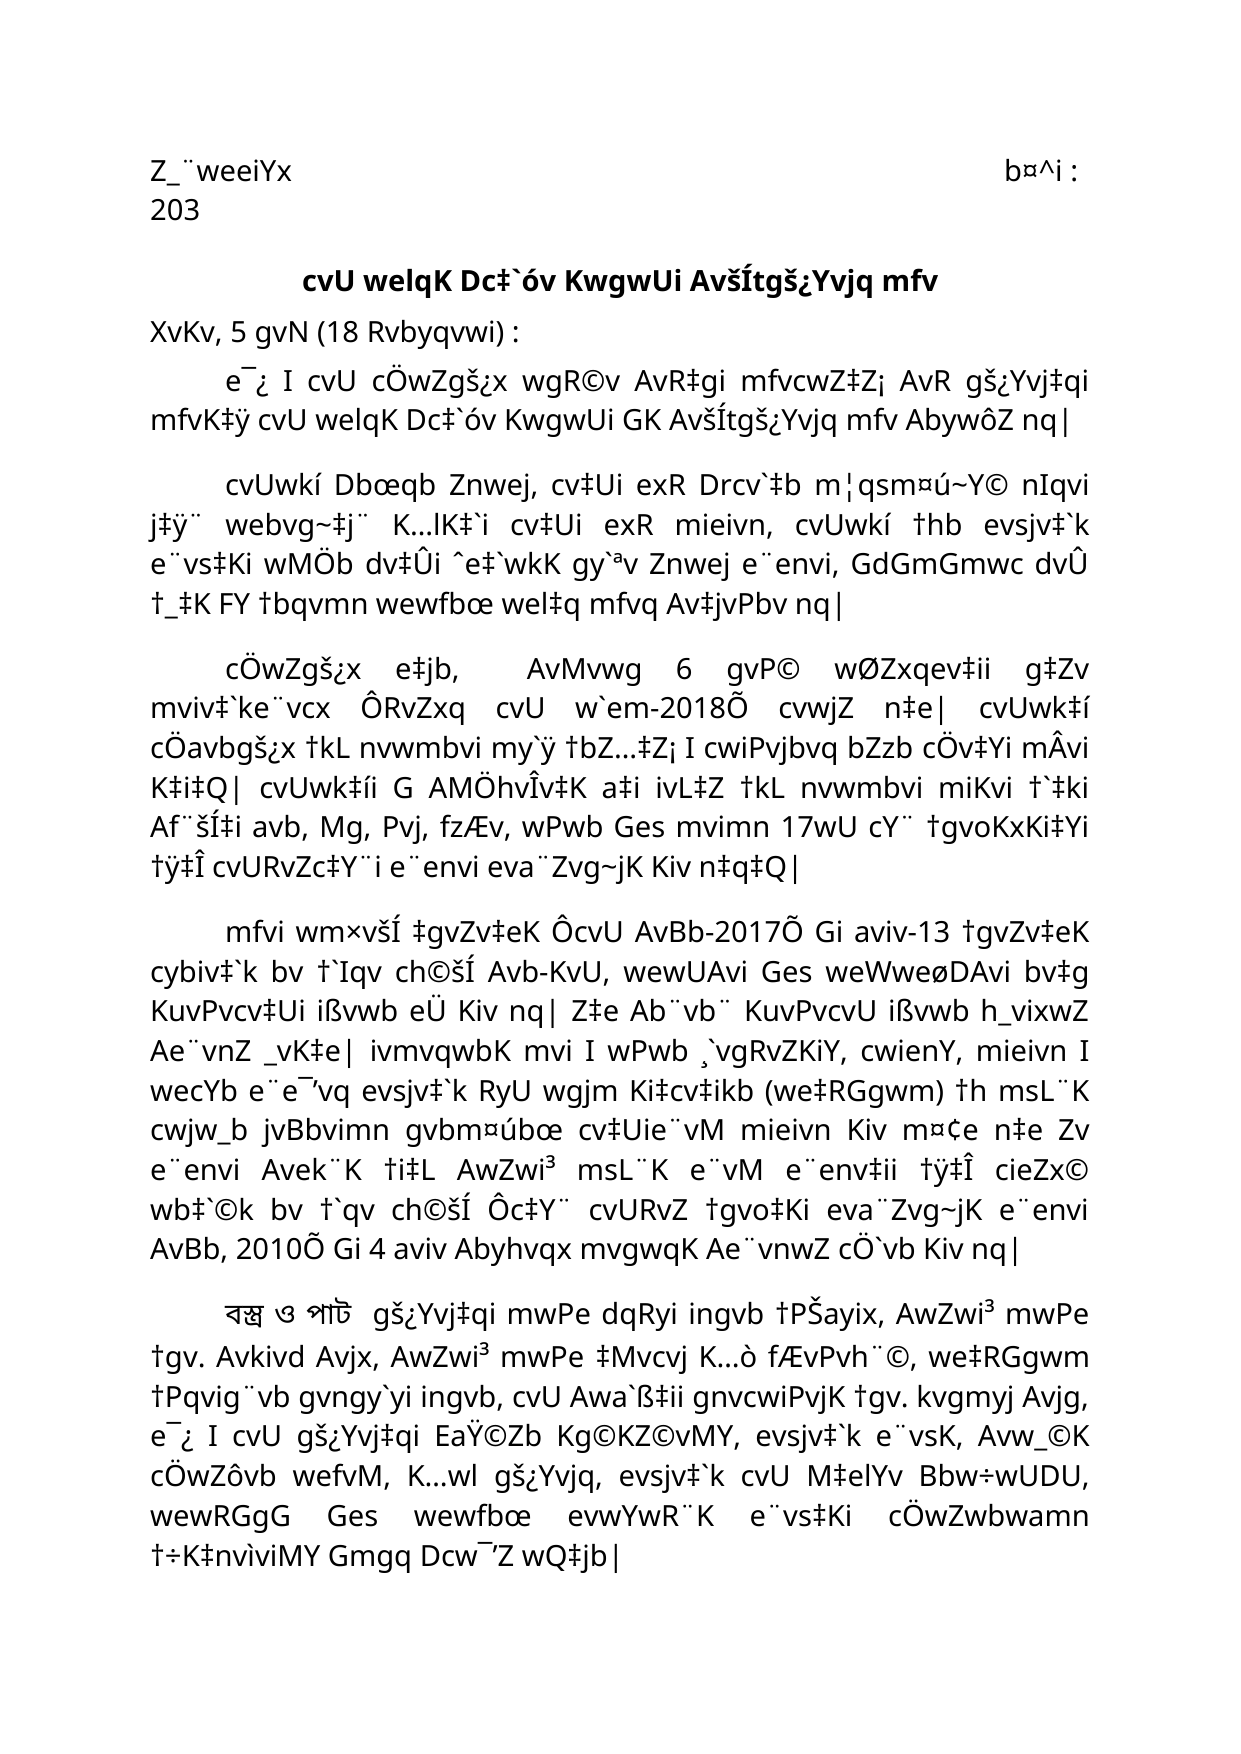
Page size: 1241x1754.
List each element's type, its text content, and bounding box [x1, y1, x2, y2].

text cÖwZgš¿x e‡jb, AvMvwg 6 gvP© wØZxqev‡ii g‡Zv mviv‡`ke¨vcx ÔRvZxq cvU w`em-2018Õ cvwjZ n‡e| cvUwk‡í cÖavbgš¿x †kL nvwmbvi my`ÿ †bZ…‡Z¡ I cwiPvjbvq bZzb cÖv‡Yi mÂvi K‡i‡Q| cvUwk‡íi G AMÖhvÎv‡K a‡i ivL‡Z †kL nvwmbvi miKvi †`‡ki Af¨šÍ‡i avb, Mg, Pvj, fzÆv, wPwb Ges mvimn 17wU cY¨ †gvoKxKi‡Yi †ÿ‡Î cvURvZc‡Y¨i e¨envi eva¨Zvg~jK Kiv n‡q‡Q| [150, 648, 1090, 886]
text mfvi wm×všÍ ‡gvZv‡eK ÔcvU AvBb-2017Õ Gi aviv-13 †gvZv‡eK cybiv‡`k bv †`Iqv ch©šÍ Avb-KvU, wewUAvi Ges weWweøDAvi bv‡g KuvPvcv‡Ui ißvwb eÜ Kiv nq| Z‡e Ab¨vb¨ KuvPvcvU ißvwb h_vixwZ Ae¨vnZ _vK‡e| ivmvqwbK mvi I wPwb ¸`vgRvZKiY, cwienY, mieivn I wecYb e¨e¯’vq evsjv‡`k RyU wgjm Ki‡cv‡ikb (we‡RGgwm) †h msL¨K cwjw_b jvBbvimn gvbm¤úbœ cv‡Uie¨vM mieivn Kiv m¤¢e n‡e Zv e¨envi Avek¨K †i‡L AwZwi³ msL¨K e¨vM e¨env‡ii †ÿ‡Î cieZx© wb‡`©k bv †`qv ch©šÍ Ôc‡Y¨ cvURvZ †gvo‡Ki eva¨Zvg~jK e¨envi AvBb, 2010Õ Gi 4 aviv Abyhvqx mvgwqK Ae¨vnwZ cÖ`vb Kiv nq| [150, 911, 1090, 1268]
text Z_¨weeiYx b¤^i : 203 [150, 150, 1090, 229]
text e¯¿ I cvU cÖwZgš¿x wgR©v AvR‡gi mfvcwZ‡Z¡ AvR gš¿Yvj‡qi mfvK‡ÿ cvU welqK Dc‡`óv KwgwUi GK AvšÍtgš¿Yvjq mfv AbywôZ nq| [150, 360, 1090, 439]
text cvU welqK Dc‡`óv KwgwUi AvšÍtgš¿Yvjq mfv [150, 261, 1090, 300]
text বস্ত্র ও পাট gš¿Yvj‡qi mwPe dqRyi ingvb †PŠayix, AwZwi³ mwPe †gv. Avkivd Avjx, AwZwi³ mwPe ‡Mvcvj K…ò fÆvPvh¨©, we‡RGgwm †Pqvig¨vb gvngy`yi ingvb, cvU Awa`ß‡ii gnvcwiPvjK †gv. kvgmyj Avjg, e¯¿ I cvU gš¿Yvj‡qi EaŸ©Zb Kg©KZ©vMY, evsjv‡`k e¨vsK, Avw_©K cÖwZôvb wefvM, K…wl gš¿Yvjq, evsjv‡`k cvU M‡elYv Bbw÷wUDU, wewRGgG Ges wewfbœ evwYwR¨K e¨vs‡Ki cÖwZwbwamn †÷K‡nvìviMY Gmgq Dcw¯’Z wQ‡jb| [150, 1293, 1090, 1574]
text XvKv, 5 gvN (18 Rvbyqvwi) : [150, 312, 1090, 351]
text cvUwkí Dbœqb Znwej, cv‡Ui exR Drcv`‡b m¦qsm¤ú~Y© nIqvi j‡ÿ¨ webvg~‡j¨ K…lK‡`i cv‡Ui exR mieivn, cvUwkí †hb evsjv‡`k e¨vs‡Ki wMÖb dv‡Ûi ˆe‡`wkK gy`ªv Znwej e¨envi, GdGmGmwc dvÛ †_‡K FY †bqvmn wewfbœ wel‡q mfvq Av‡jvPbv nq| [150, 464, 1090, 623]
